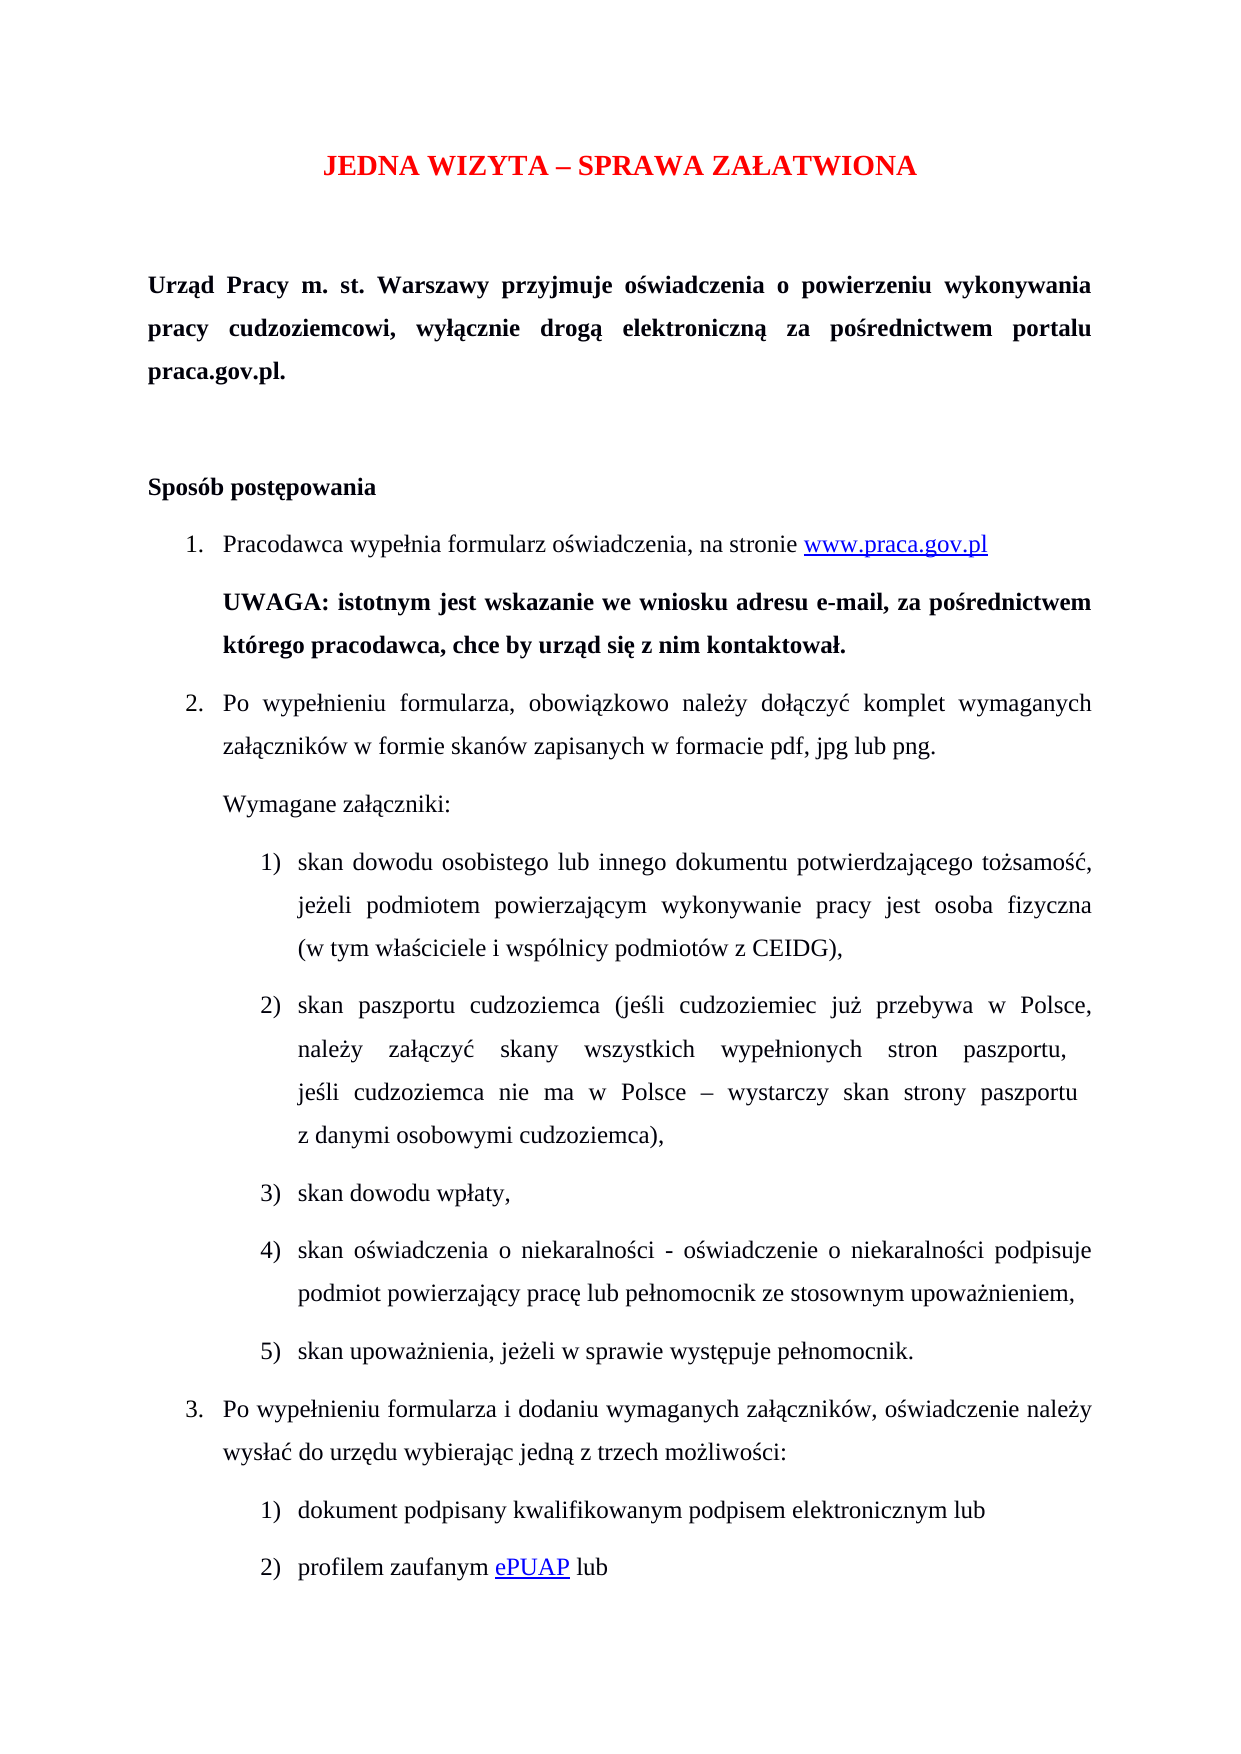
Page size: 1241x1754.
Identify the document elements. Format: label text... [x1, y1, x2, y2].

list Po wypełnieniu formularza i dodaniu wymaganych załączników, oświadczenie należy wysłać do urzędu wybierając jedną z trzech możliwości: [185, 1394, 1093, 1466]
list profilem zaufanym ePUAP lub [260, 1552, 1093, 1581]
list skan oświadczenia o niekaralności - oświadczenie o niekaralności podpisuje podmiot powierzający pracę lub pełnomocnik ze stosownym upoważnieniem, [260, 1235, 1093, 1307]
list Pracodawca wypełnia formularz oświadczenia, na stronie www.praca.gov.pl [185, 529, 1093, 558]
list skan upoważnienia, jeżeli w sprawie występuje pełnomocnik. [260, 1336, 1093, 1365]
text Wymagane załączniki: [223, 789, 1093, 818]
list skan dowodu osobistego lub innego dokumentu potwierdzającego tożsamość, jeżeli podmiotem powierzającym wykonywanie pracy jest osoba fizyczna (w tym właściciele i wspólnicy podmiotów z CEIDG), [260, 847, 1093, 962]
text JEDNA WIZYTA – SPRAWA ZAŁATWIONA [148, 148, 1093, 181]
text Sposób postępowania [148, 472, 1093, 501]
text UWAGA: istotnym jest wskazanie we wniosku adresu e-mail, za pośrednictwem którego pracodawca, chce by urząd się z nim kontaktował. [223, 587, 1093, 659]
list dokument podpisany kwalifikowanym podpisem elektronicznym lub [260, 1495, 1093, 1523]
list Po wypełnieniu formularza, obowiązkowo należy dołączyć komplet wymaganych załączników w formie skanów zapisanych w formacie pdf, jpg lub png. [185, 688, 1093, 760]
list skan dowodu wpłaty, [260, 1178, 1093, 1206]
list skan paszportu cudzoziemca (jeśli cudzoziemiec już przebywa w Polsce, należy załączyć skany wszystkich wypełnionych stron paszportu, jeśli cudzoziemca nie ma w Polsce – wystarczy skan strony paszportu z danymi osobowymi cudzoziemca), [260, 991, 1093, 1149]
text Urząd Pracy m. st. Warszawy przyjmuje oświadczenia o powierzeniu wykonywania pracy cudzoziemcowi, wyłącznie drogą elektroniczną za pośrednictwem portalu praca.gov.pl. [148, 270, 1093, 385]
